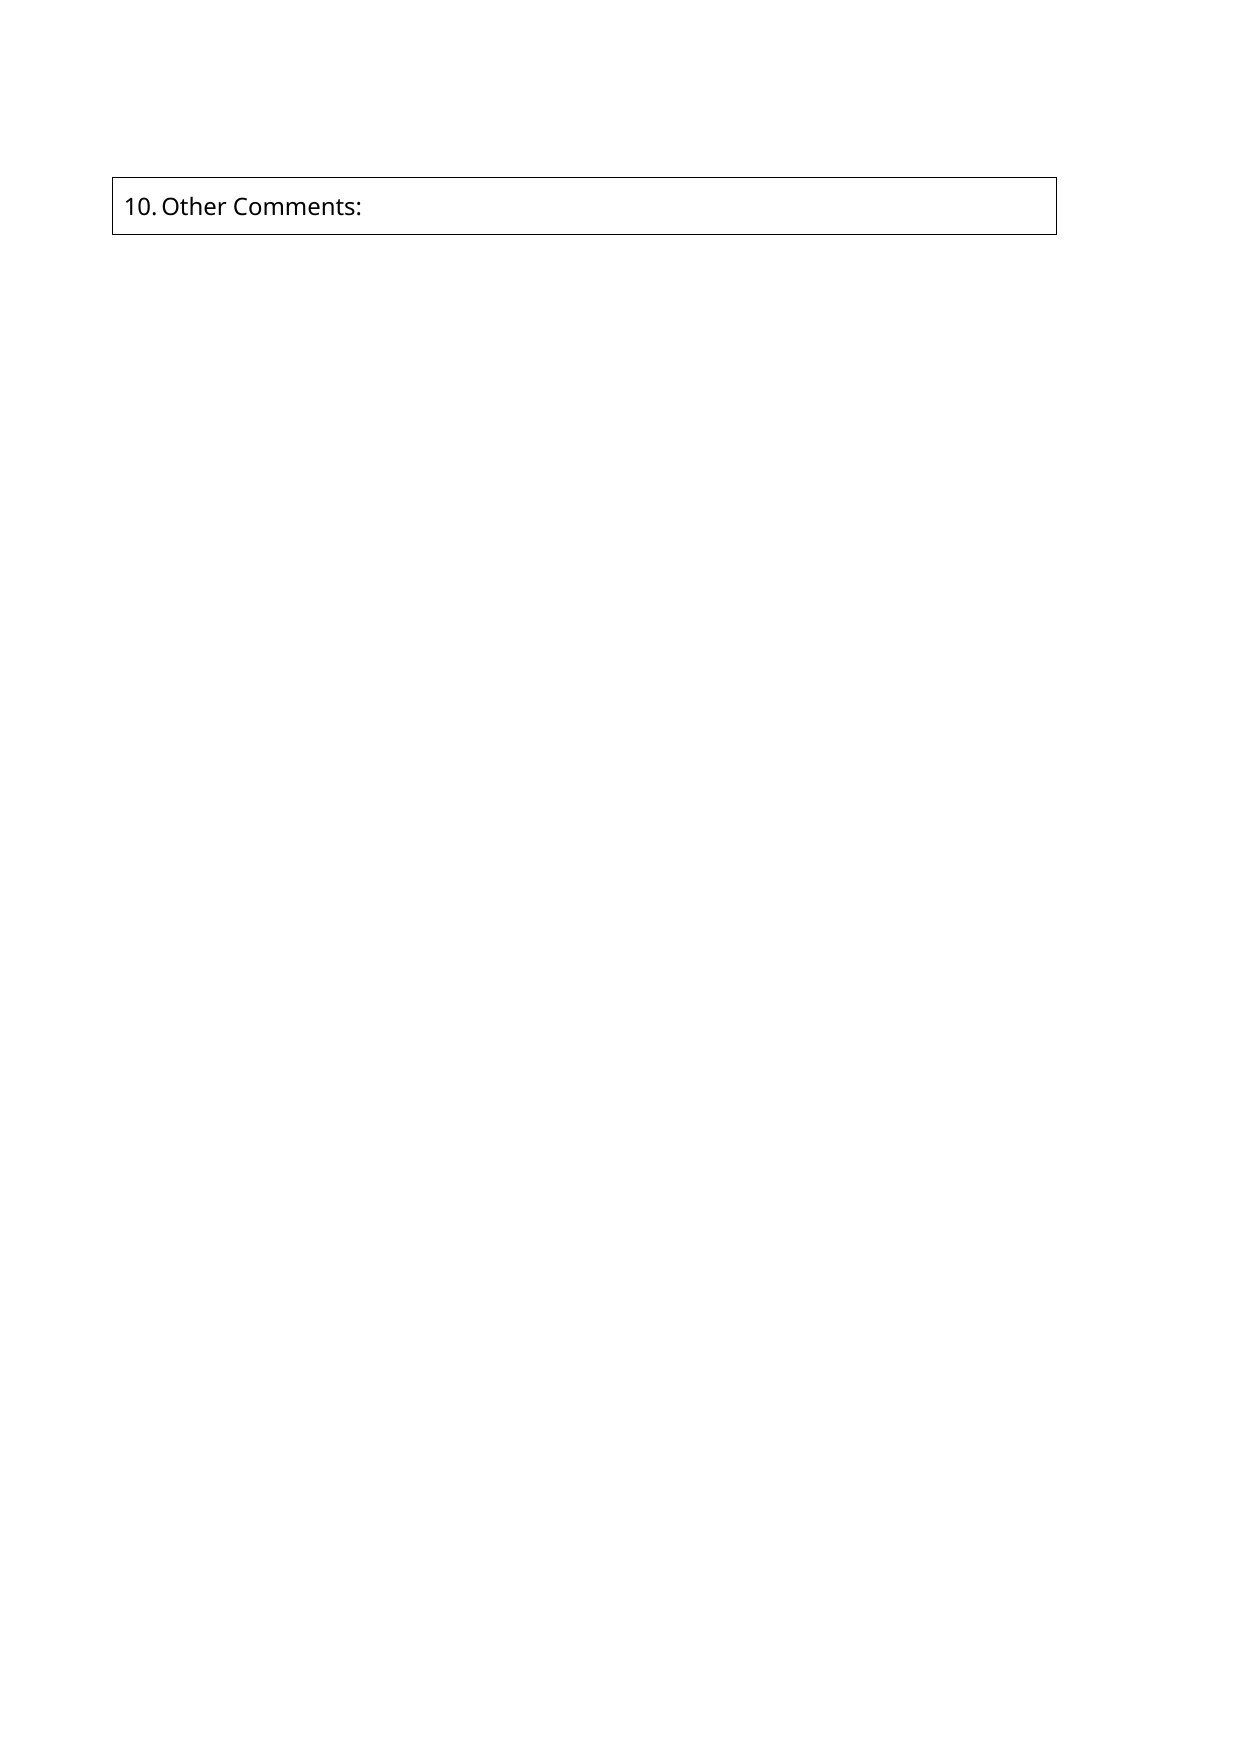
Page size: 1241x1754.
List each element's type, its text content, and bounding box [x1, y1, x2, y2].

table_cell Other Comments: [113, 178, 1056, 234]
